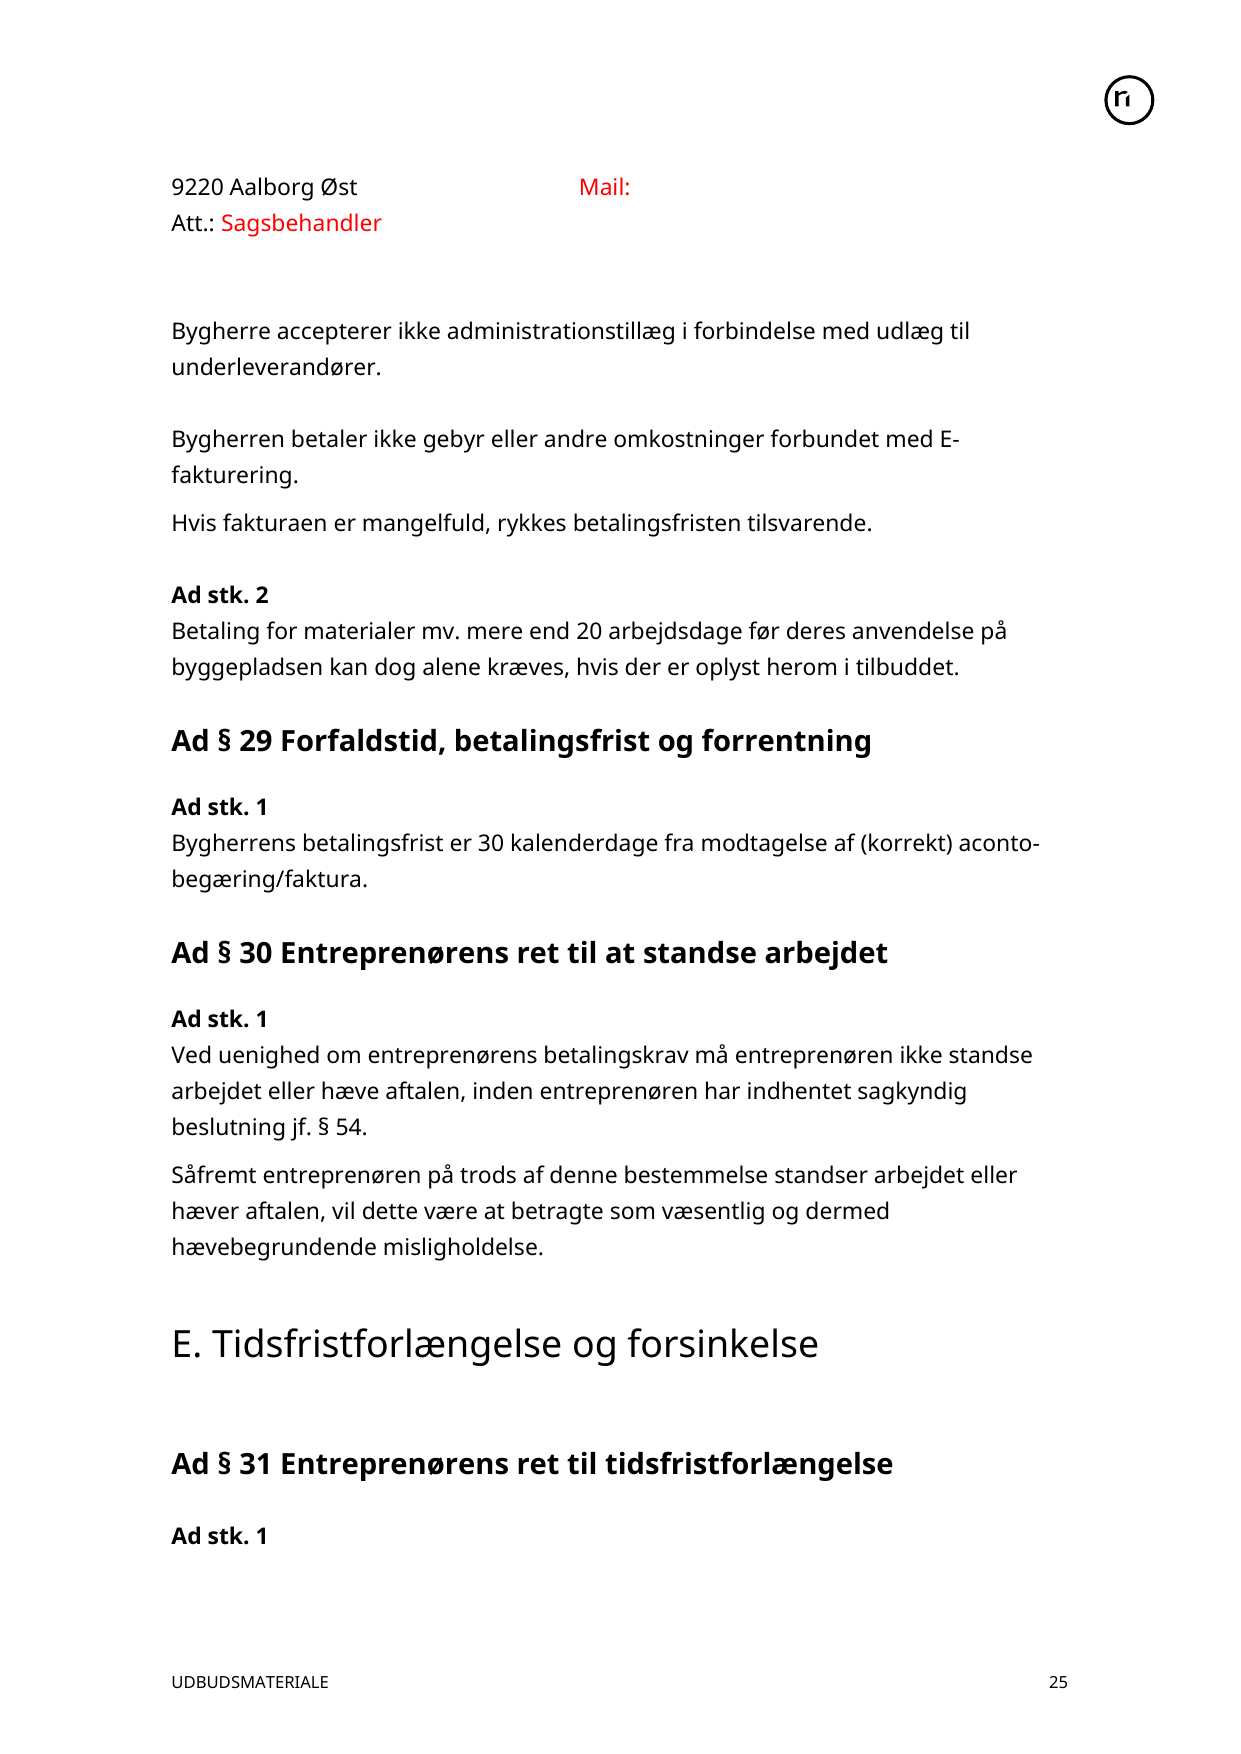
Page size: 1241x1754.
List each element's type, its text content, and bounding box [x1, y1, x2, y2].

text Såfremt entreprenøren på trods af denne bestemmelse standser arbejdet eller hæver aftalen, vil dette være at betragte som væsentlig og dermed hævebegrundende misligholdelse. [171, 1159, 1069, 1262]
text Ad stk. 1 [171, 1520, 1069, 1551]
text Ved uenighed om entreprenørens betalingskrav må entreprenøren ikke standse arbejdet eller hæve aftalen, inden entreprenøren har indhentet sagkyndig beslutning jf. § 54. [171, 1039, 1069, 1142]
text Bygherren betaler ikke gebyr eller andre omkostninger forbundet med E-fakturering. [171, 423, 1069, 490]
text Betaling for materialer mv. mere end 20 arbejdsdage før deres anvendelse på byggepladsen kan dog alene kræves, hvis der er oplyst herom i tilbuddet. [171, 615, 1069, 682]
subtitle Ad § 29 Forfaldstid, betalingsfrist og forrentning [171, 718, 1069, 760]
text Hvis fakturaen er mangelfuld, rykkes betalingsfristen tilsvarende. [171, 507, 1069, 538]
subtitle E. Tidsfristforlængelse og forsinkelse [171, 1317, 1069, 1368]
text Ad stk. 1 [171, 1003, 1069, 1034]
subtitle Ad § 30 Entreprenørens ret til at standse arbejdet [171, 930, 1069, 972]
text Bygherrens betalingsfrist er 30 kalenderdage fra modtagelse af (korrekt) aconto-begæring/faktura. [171, 827, 1069, 894]
text Ad stk. 2 [171, 579, 1069, 610]
text 9220 Aalborg Øst Mail: [171, 171, 1069, 202]
text Bygherre accepterer ikke administrationstillæg i forbindelse med udlæg til underleverandører. [171, 315, 1069, 382]
text Att.: Sagsbehandler [171, 207, 1069, 238]
subtitle Ad § 31 Entreprenørens ret til tidsfristforlængelse [171, 1443, 1069, 1483]
text Ad stk. 1 [171, 791, 1069, 822]
